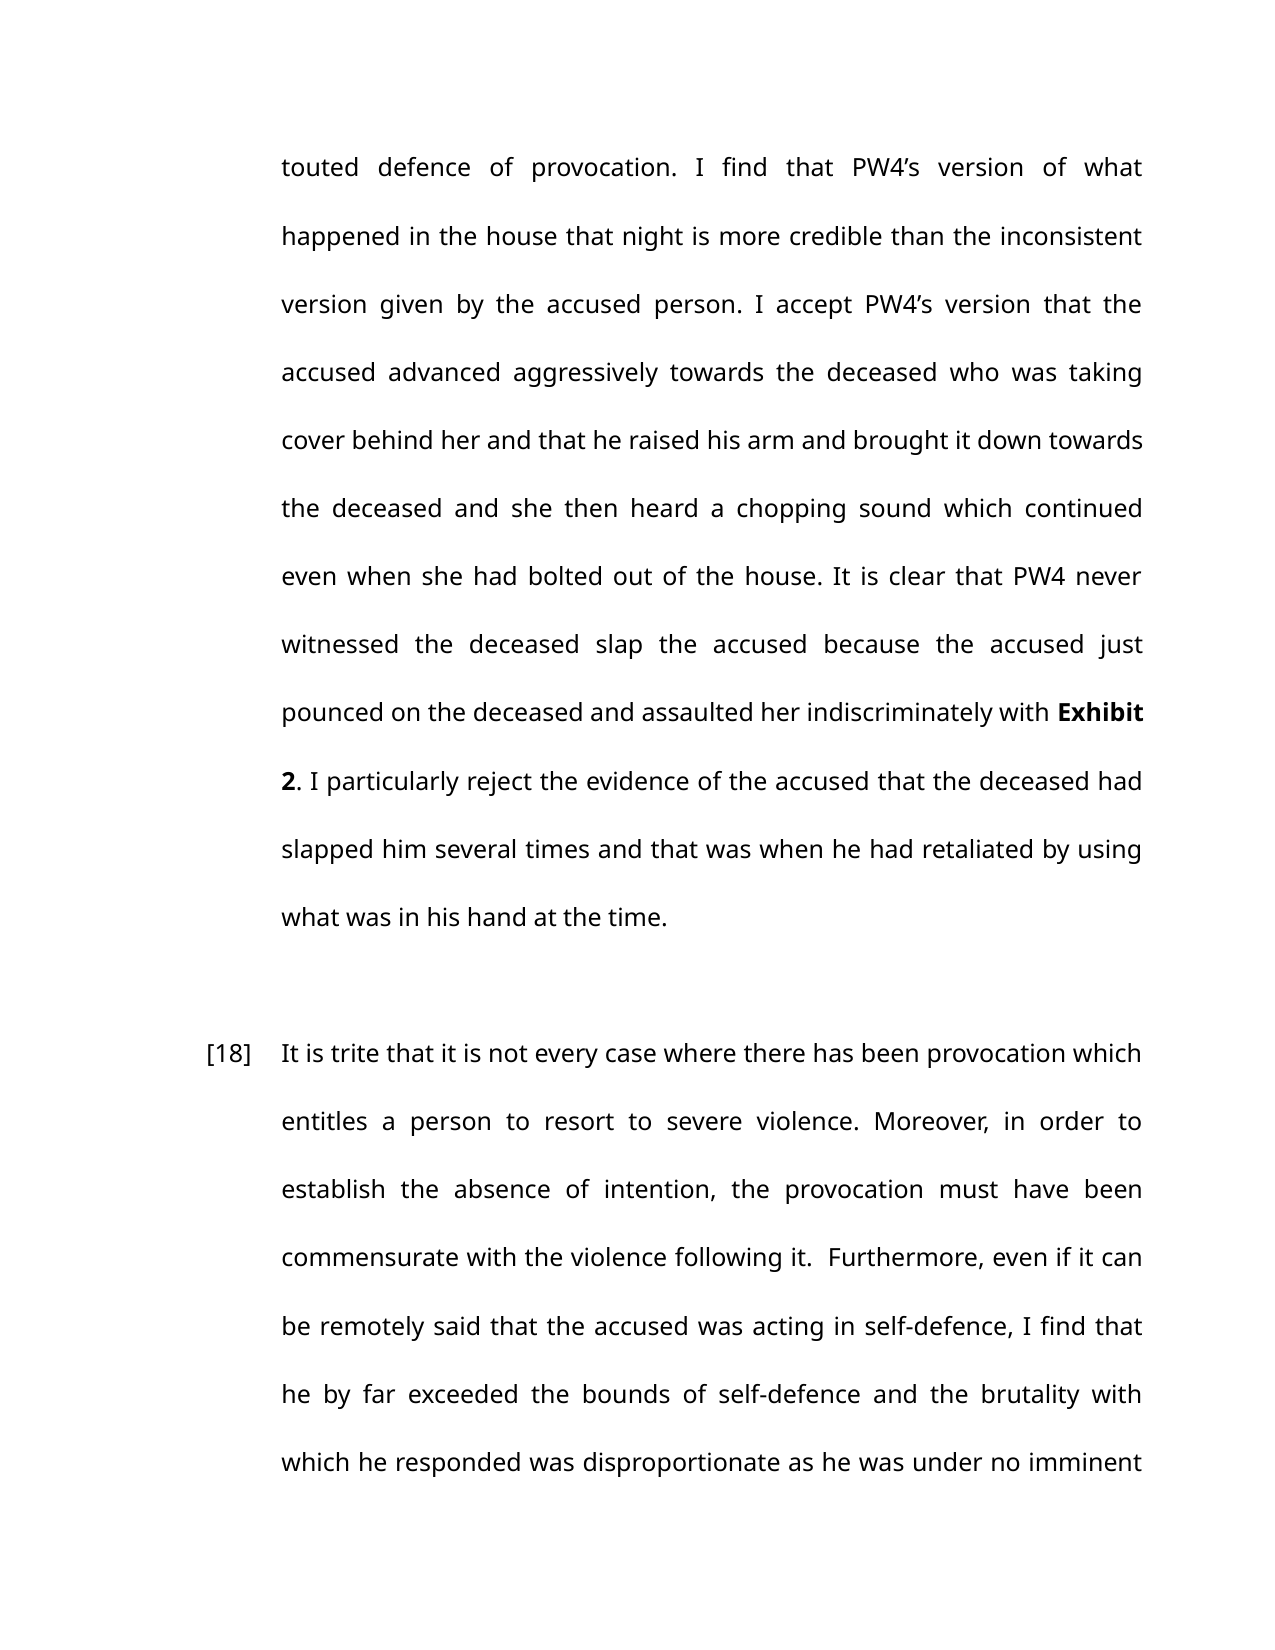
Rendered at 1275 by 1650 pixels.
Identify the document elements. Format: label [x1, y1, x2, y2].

text [206, 150, 1144, 933]
text [206, 1036, 1144, 1478]
